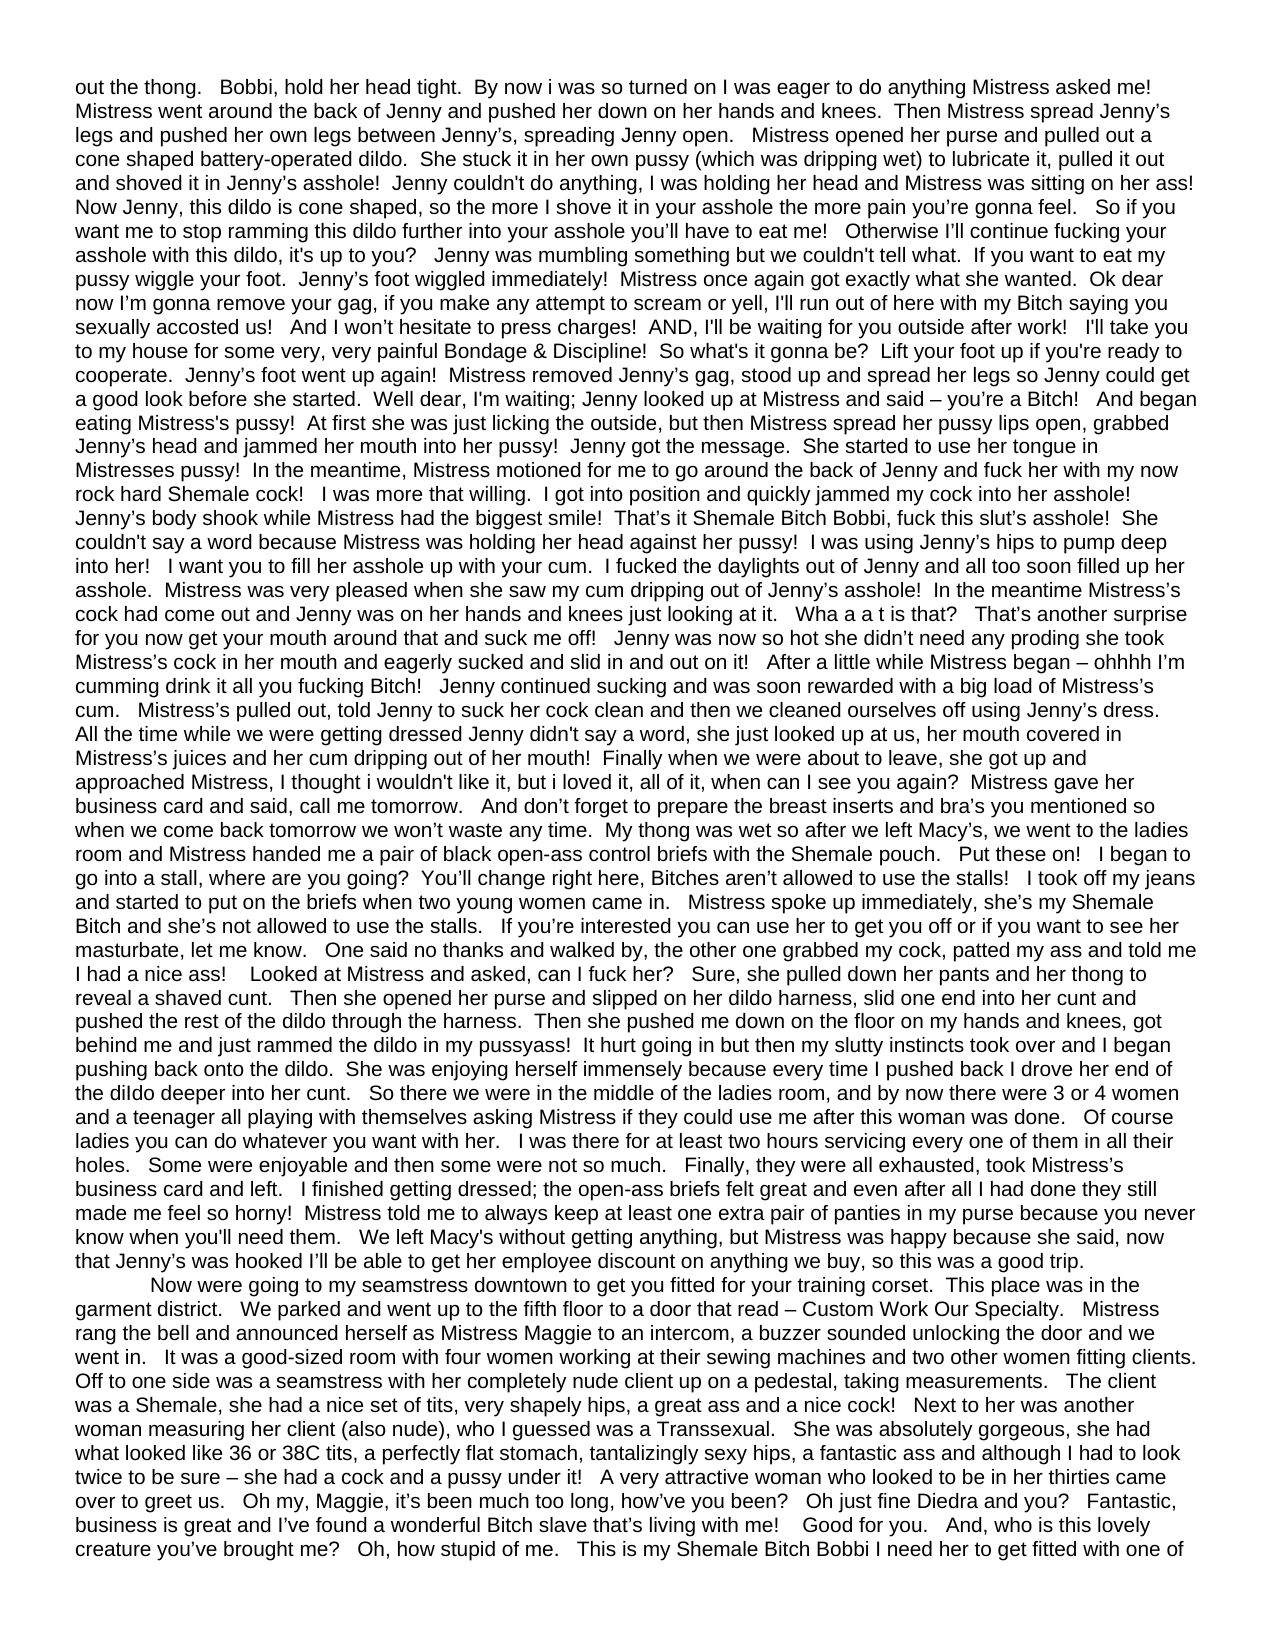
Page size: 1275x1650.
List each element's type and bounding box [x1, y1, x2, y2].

text [75, 1273, 1200, 1560]
text [75, 75, 1200, 1273]
